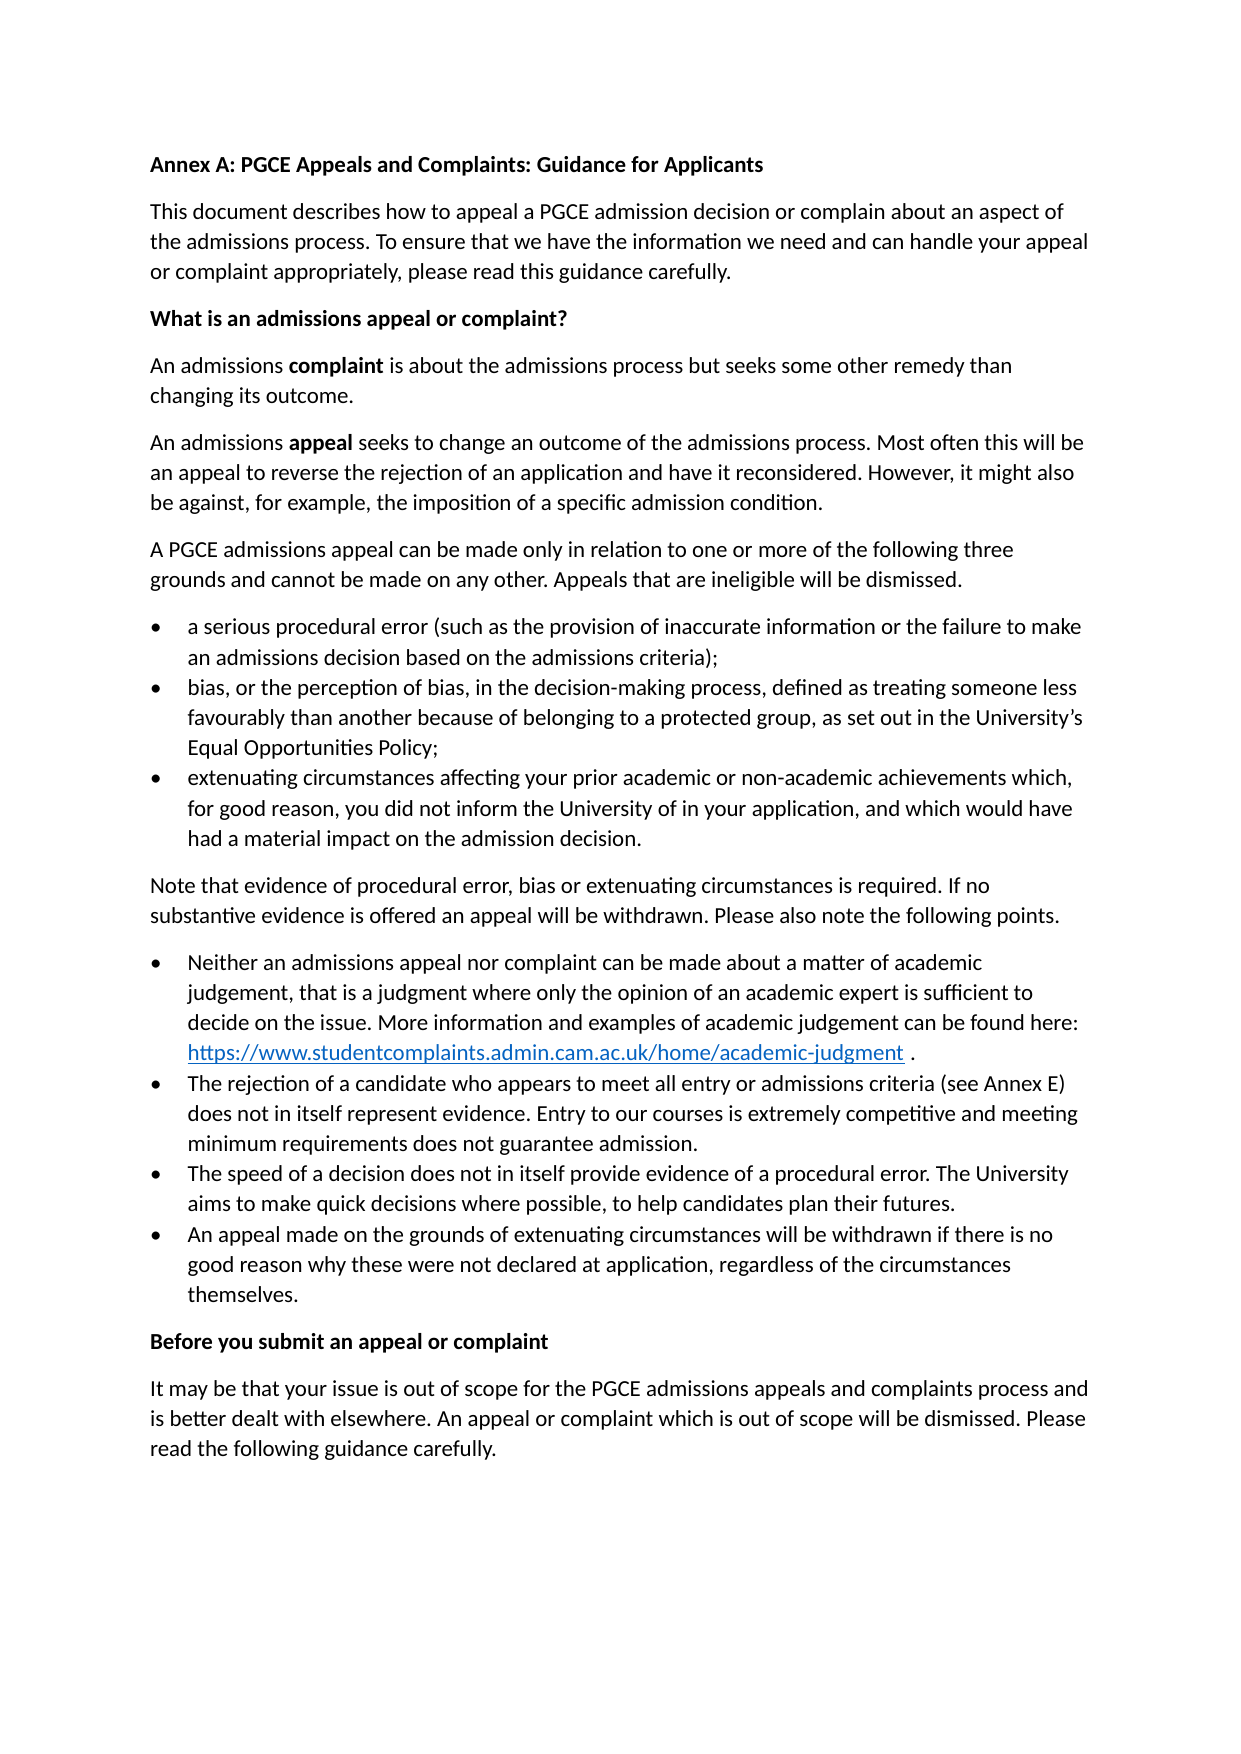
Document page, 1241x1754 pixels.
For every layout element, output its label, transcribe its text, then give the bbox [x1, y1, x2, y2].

text An admissions appeal seeks to change an outcome of the admissions process. Most often this will be an appeal to reverse the rejection of an application and have it reconsidered. However, it might also be against, for example, the imposition of a specific admission condition. [150, 428, 1090, 517]
list The speed of a decision does not in itself provide evidence of a procedural error. The University aims to make quick decisions where possible, to help candidates plan their futures. [150, 1159, 1090, 1218]
list Neither an admissions appeal nor complaint can be made about a matter of academic judgement, that is a judgment where only the opinion of an academic expert is sufficient to decide on the issue. More information and examples of academic judgement can be found here: https://www.studentcomplaints.admin.cam.ac.uk/home/academic-judgment . [150, 948, 1090, 1067]
text This document describes how to appeal a PGCE admission decision or complain about an aspect of the admissions process. To ensure that we have the information we need and can handle your appeal or complaint appropriately, please read this guidance carefully. [150, 197, 1090, 285]
list The rejection of a candidate who appears to meet all entry or admissions criteria (see Annex E) does not in itself represent evidence. Entry to our courses is extremely competitive and meeting minimum requirements does not guarantee admission. [150, 1069, 1090, 1157]
text An admissions complaint is about the admissions process but seeks some other remedy than changing its outcome. [150, 351, 1090, 409]
list An appeal made on the grounds of extenuating circumstances will be withdrawn if there is no good reason why these were not declared at application, regardless of the circumstances themselves. [150, 1220, 1090, 1308]
text Annex A: PGCE Appeals and Complaints: Guidance for Applicants [150, 150, 1090, 178]
text A PGCE admissions appeal can be made only in relation to one or more of the following three grounds and cannot be made on any other. Appeals that are ineligible will be dismissed. [150, 535, 1090, 594]
text Before you submit an appeal or complaint [150, 1327, 1090, 1355]
list extenuating circumstances affecting your prior academic or non-academic achievements which, for good reason, you did not inform the University of in your application, and which would have had a material impact on the admission decision. [150, 763, 1090, 852]
text What is an admissions appeal or complaint? [150, 304, 1090, 332]
text Note that evidence of procedural error, bias or extenuating circumstances is required. If no substantive evidence is offered an appeal will be withdrawn. Please also note the following points. [150, 871, 1090, 929]
list a serious procedural error (such as the provision of inaccurate information or the failure to make an admissions decision based on the admissions criteria); [150, 612, 1090, 671]
list bias, or the perception of bias, in the decision-making process, defined as treating someone less favourably than another because of belonging to a protected group, as set out in the University’s Equal Opportunities Policy; [150, 673, 1090, 761]
text It may be that your issue is out of scope for the PGCE admissions appeals and complaints process and is better dealt with elsewhere. An appeal or complaint which is out of scope will be dismissed. Please read the following guidance carefully. [150, 1374, 1090, 1462]
